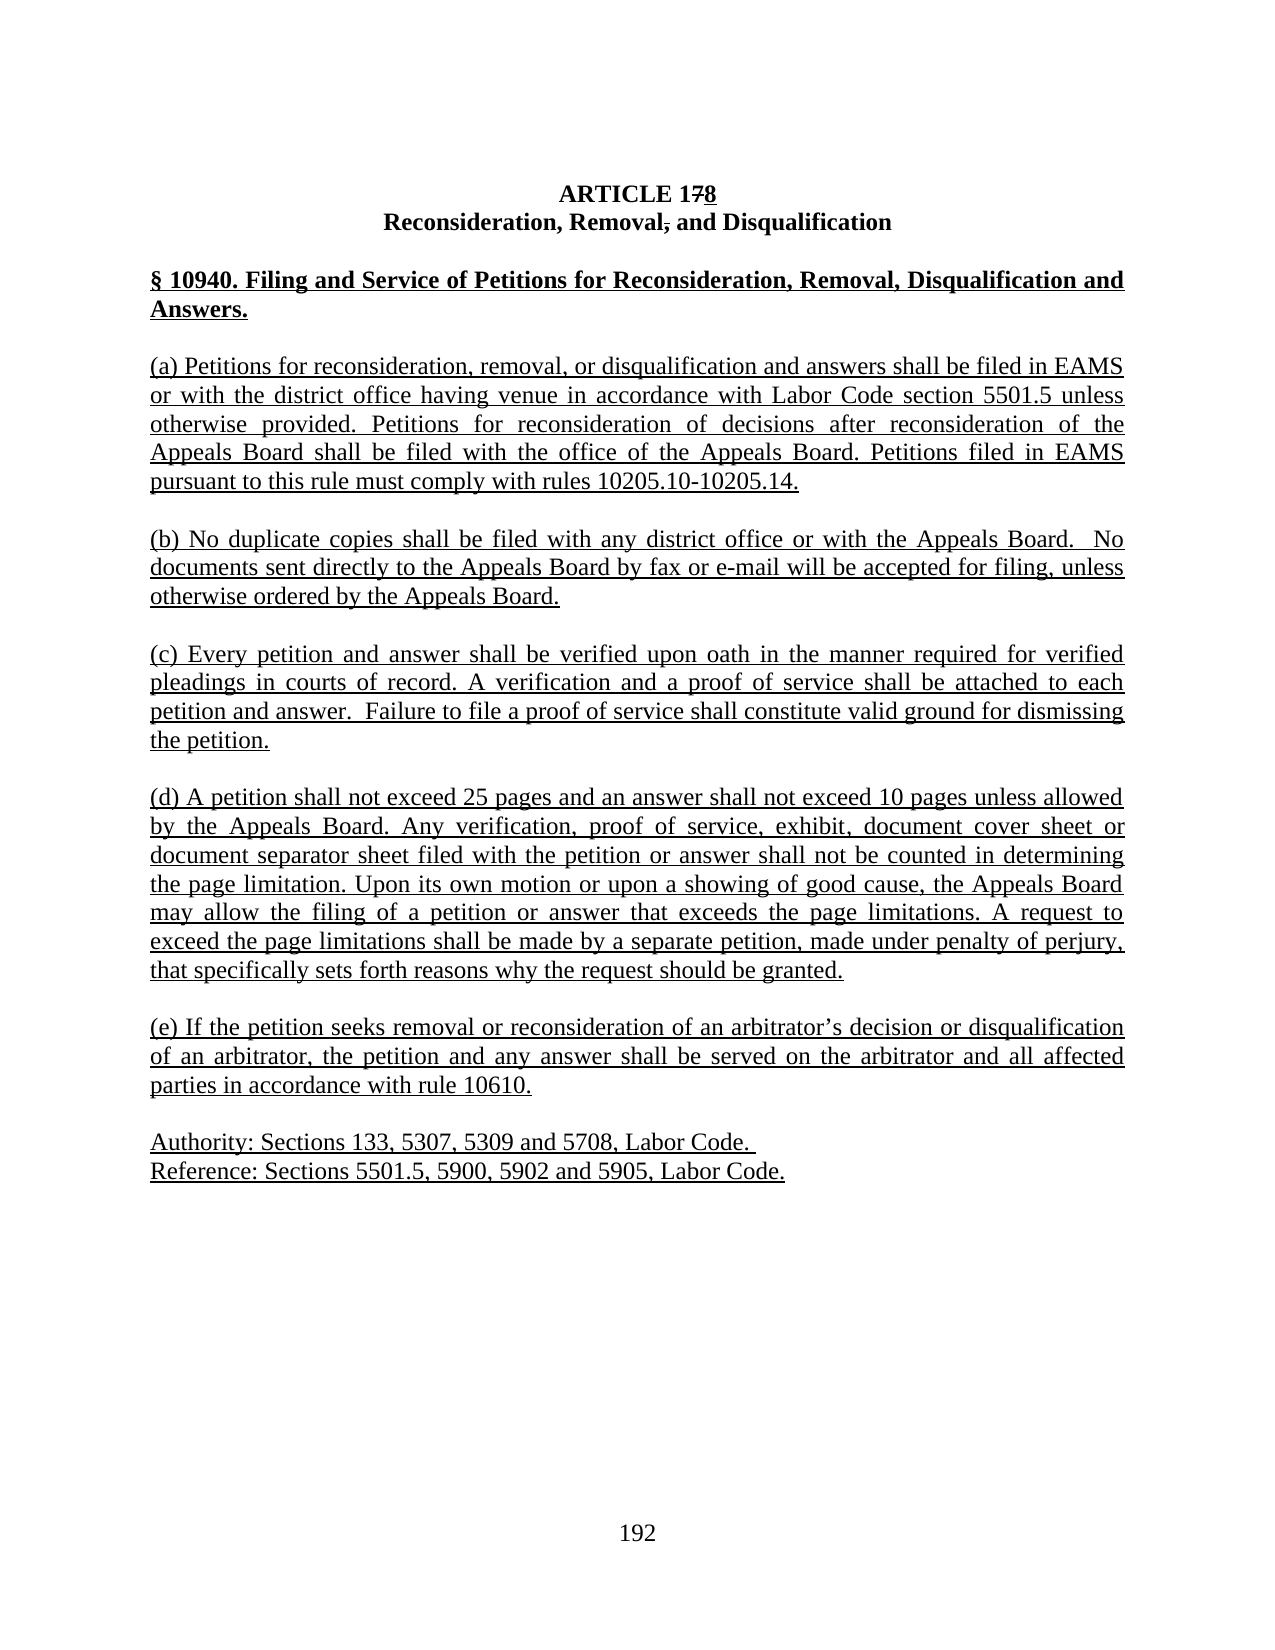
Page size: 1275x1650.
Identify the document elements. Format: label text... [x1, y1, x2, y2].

text (b) No duplicate copies shall be filed with any district office or with the Appeals Board. No documents sent directly to the Appeals Board by fax or e-mail will be accepted for filing, unless otherwise ordered by the Appeals Board. [150, 524, 1125, 549]
text (c) Every petition and answer shall be verified upon oath in the manner required for verified pleadings in courts of record. A verification and a proof of service shall be attached to each petition and answer. Failure to file a proof of service shall constitute valid ground for dismissing the petition. [150, 723, 1125, 754]
text (c) Every petition and answer shall be verified upon oath in the manner required for verified pleadings in courts of record. A verification and a proof of service shall be attached to each petition and answer. Failure to file a proof of service shall constitute valid ground for dismissing the petition. [150, 639, 1125, 664]
text (e) If the petition seeks removal or reconsideration of an arbitrator’s decision or disqualification of an arbitrator, the petition and any answer shall be served on the arbitrator and all affected parties in accordance with rule 10610. [150, 1039, 1125, 1066]
text (d) A petition shall not exceed 25 pages and an answer shall not exceed 10 pages unless allowed by the Appeals Board. Any verification, proof of service, exhibit, document cover sheet or document separator sheet filed with the petition or answer shall not be counted in determining the page limitation. Upon its own motion or upon a showing of good cause, the Appeals Board may allow the filing of a petition or answer that exceeds the page limitations. A request to exceed the page limitations shall be made by a separate petition, made under penalty of perjury, that specifically sets forth reasons why the request should be granted. [150, 866, 1125, 951]
text (e) If the petition seeks removal or reconsideration of an arbitrator’s decision or disqualification of an arbitrator, the petition and any answer shall be served on the arbitrator and all affected parties in accordance with rule 10610. [150, 1012, 1125, 1037]
text (e) If the petition seeks removal or reconsideration of an arbitrator’s decision or disqualification of an arbitrator, the petition and any answer shall be served on the arbitrator and all affected parties in accordance with rule 10610. [150, 1068, 1125, 1099]
text (a) Petitions for reconsideration, removal, or disqualification and answers shall be filed in EAMS or with the district office having venue in accordance with Labor Code section 5501.5 unless otherwise provided. Petitions for reconsideration of decisions after reconsideration of the Appeals Board shall be filed with the office of the Appeals Board. Petitions filed in EAMS pursuant to this rule must comply with rules 10205.10-10205.14. [150, 406, 1125, 434]
text (b) No duplicate copies shall be filed with any district office or with the Appeals Board. No documents sent directly to the Appeals Board by fax or e-mail will be accepted for filing, unless otherwise ordered by the Appeals Board. [150, 550, 1125, 577]
text Authority: Sections 133, 5307, 5309 and 5708, Labor Code. [150, 1127, 1125, 1156]
text (a) Petitions for reconsideration, removal, or disqualification and answers shall be filed in EAMS or with the district office having venue in accordance with Labor Code section 5501.5 unless otherwise provided. Petitions for reconsideration of decisions after reconsideration of the Appeals Board shall be filed with the office of the Appeals Board. Petitions filed in EAMS pursuant to this rule must comply with rules 10205.10-10205.14. [150, 435, 1125, 462]
text Reference: Sections 5501.5, 5900, 5902 and 5905, Labor Code. [150, 1156, 1125, 1185]
text (a) Petitions for reconsideration, removal, or disqualification and answers shall be filed in EAMS or with the district office having venue in accordance with Labor Code section 5501.5 unless otherwise provided. Petitions for reconsideration of decisions after reconsideration of the Appeals Board shall be filed with the office of the Appeals Board. Petitions filed in EAMS pursuant to this rule must comply with rules 10205.10-10205.14. [150, 351, 1125, 405]
text (c) Every petition and answer shall be verified upon oath in the manner required for verified pleadings in courts of record. A verification and a proof of service shall be attached to each petition and answer. Failure to file a proof of service shall constitute valid ground for dismissing the petition. [150, 665, 1125, 692]
text (a) Petitions for reconsideration, removal, or disqualification and answers shall be filed in EAMS or with the district office having venue in accordance with Labor Code section 5501.5 unless otherwise provided. Petitions for reconsideration of decisions after reconsideration of the Appeals Board shall be filed with the office of the Appeals Board. Petitions filed in EAMS pursuant to this rule must comply with rules 10205.10-10205.14. [150, 464, 1125, 495]
text § 10940. Filing and Service of Petitions for Reconsideration, Removal, Disqualification and Answers. [150, 291, 1125, 322]
text Reconsideration, Removal, and Disqualification [150, 207, 1125, 236]
text (d) A petition shall not exceed 25 pages and an answer shall not exceed 10 pages unless allowed by the Appeals Board. Any verification, proof of service, exhibit, document cover sheet or document separator sheet filed with the petition or answer shall not be counted in determining the page limitation. Upon its own motion or upon a showing of good cause, the Appeals Board may allow the filing of a petition or answer that exceeds the page limitations. A request to exceed the page limitations shall be made by a separate petition, made under penalty of perjury, that specifically sets forth reasons why the request should be granted. [150, 782, 1125, 836]
text § 10940. Filing and Service of Petitions for Reconsideration, Removal, Disqualification and Answers. [150, 265, 1125, 290]
text (b) No duplicate copies shall be filed with any district office or with the Appeals Board. No documents sent directly to the Appeals Board by fax or e-mail will be accepted for filing, unless otherwise ordered by the Appeals Board. [150, 579, 1125, 610]
text ARTICLE 178 [150, 179, 1125, 207]
text (c) Every petition and answer shall be verified upon oath in the manner required for verified pleadings in courts of record. A verification and a proof of service shall be attached to each petition and answer. Failure to file a proof of service shall constitute valid ground for dismissing the petition. [150, 694, 1125, 721]
